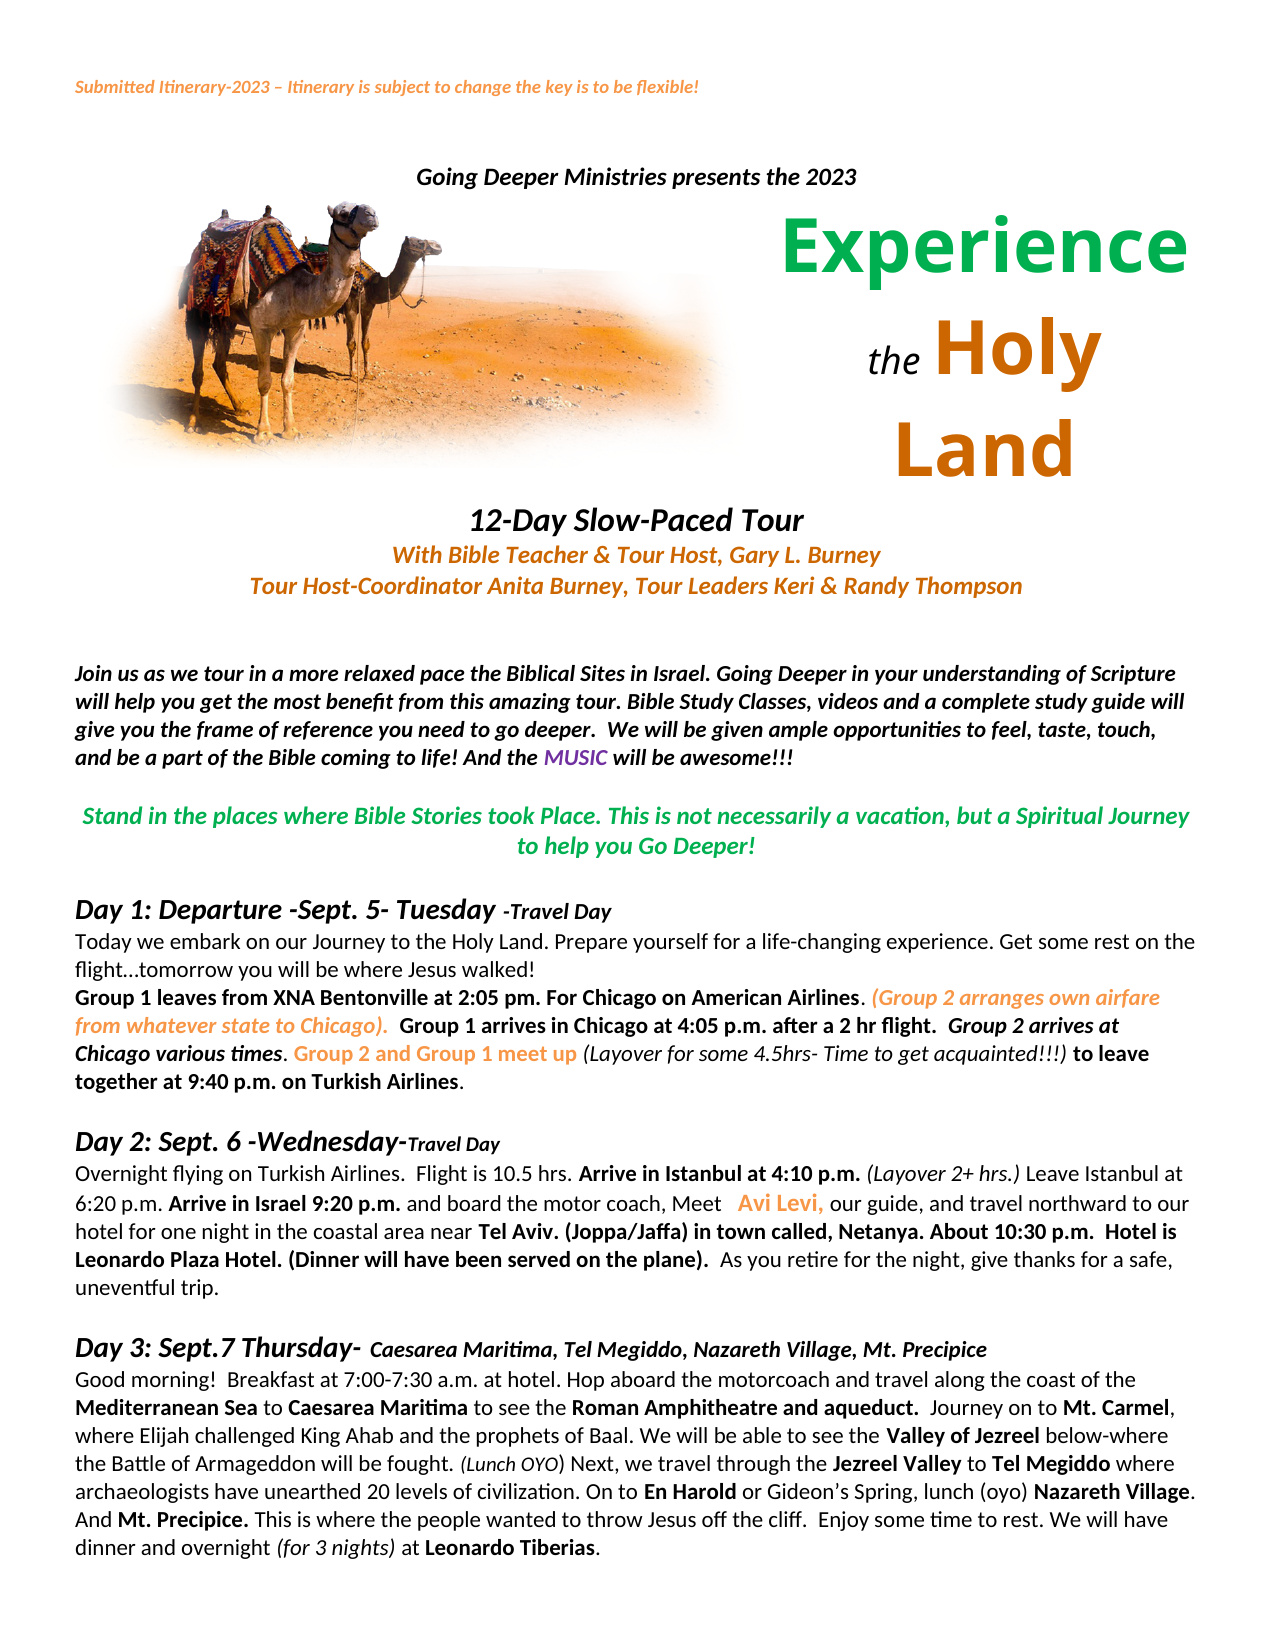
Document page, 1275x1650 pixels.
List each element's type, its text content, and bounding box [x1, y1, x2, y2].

text Day 1: Departure -Sept. 5- Tuesday -Travel Day [75, 891, 1200, 927]
picture [93, 201, 749, 468]
text Day 2: Sept. 6 -Wednesday-Travel Day [75, 1123, 1200, 1159]
text Submitted Itinerary-2023 – Itinerary is subject to change the key is to be flexible! [75, 75, 1200, 98]
text Day 3: Sept.7 Thursday- Caesarea Maritima, Tel Megiddo, Nazareth Village, Mt. Precipice [75, 1329, 1200, 1365]
text Group 1 leaves from XNA Bentonville at 2:05 pm. For Chicago on American Airlines. (Group 2 arranges own airfare from whatever state to Chicago). Group 1 arrives in Chicago at 4:05 p.m. after a 2 hr flight. Group 2 arrives at Chicago various times. Group 2 and Group 1 meet up (Layover for some 4.5hrs- Time to get acquainted!!!) to leave together at 9:40 p.m. on Turkish Airlines. [75, 983, 1200, 1095]
text 12-Day Slow-Paced Tour [75, 499, 1200, 539]
text Stand in the places where Bible Stories took Place. This is not necessarily a vacation, but a Spiritual Journey to help you Go Deeper! [75, 800, 1200, 861]
text Good morning! Breakfast at 7:00-7:30 a.m. at hotel. Hop aboard the motorcoach and travel along the coast of the Mediterranean Sea to Caesarea Maritima to see the Roman Amphitheatre and aqueduct. Journey on to Mt. Carmel, where Elijah challenged King Ahab and the prophets of Baal. We will be able to see the Valley of Jezreel below-where the Battle of Armageddon will be fought. (Lunch OYO) Next, we travel through the Jezreel Valley to Tel Megiddo where archaeologists have unearthed 20 levels of civilization. On to En Harold or Gideon’s Spring, lunch (oyo) Nazareth Village. And Mt. Precipice. This is where the people wanted to throw Jesus off the cliff. Enjoy some time to rest. We will have dinner and overnight (for 3 nights) at Leonardo Tiberias. [75, 1365, 1200, 1561]
text With Bible Teacher & Tour Host, Gary L. Burney [75, 539, 1200, 570]
text Going Deeper Ministries presents the 2023 [75, 162, 1200, 192]
text Today we embark on our Journey to the Holy Land. Prepare yourself for a life-changing experience. Get some rest on the flight…tomorrow you will be where Jesus walked! [75, 927, 1200, 983]
text Join us as we tour in a more relaxed pace the Biblical Sites in Israel. Going Deeper in your understanding of Scripture will help you get the most benefit from this amazing tour. Bible Study Classes, videos and a complete study guide will give you the frame of reference you need to go deeper. We will be given ample opportunities to feel, taste, touch, and be a part of the Bible coming to life! And the MUSIC will be awesome!!! [75, 659, 1200, 771]
text Tour Host-Coordinator Anita Burney, Tour Leaders Keri & Randy Thompson [75, 570, 1200, 600]
text Overnight flying on Turkish Airlines. Flight is 10.5 hrs. Arrive in Istanbul at 4:10 p.m. (Layover 2+ hrs.) Leave Istanbul at 6:20 p.m. Arrive in Israel 9:20 p.m. and board the motor coach, Meet Avi Levi, our guide, and travel northward to our hotel for one night in the coastal area near Tel Aviv. (Joppa/Jaffa) in town called, Netanya. About 10:30 p.m. Hotel is Leonardo Plaza Hotel. (Dinner will have been served on the plane). As you retire for the night, give thanks for a safe, uneventful trip. [75, 1159, 1200, 1301]
